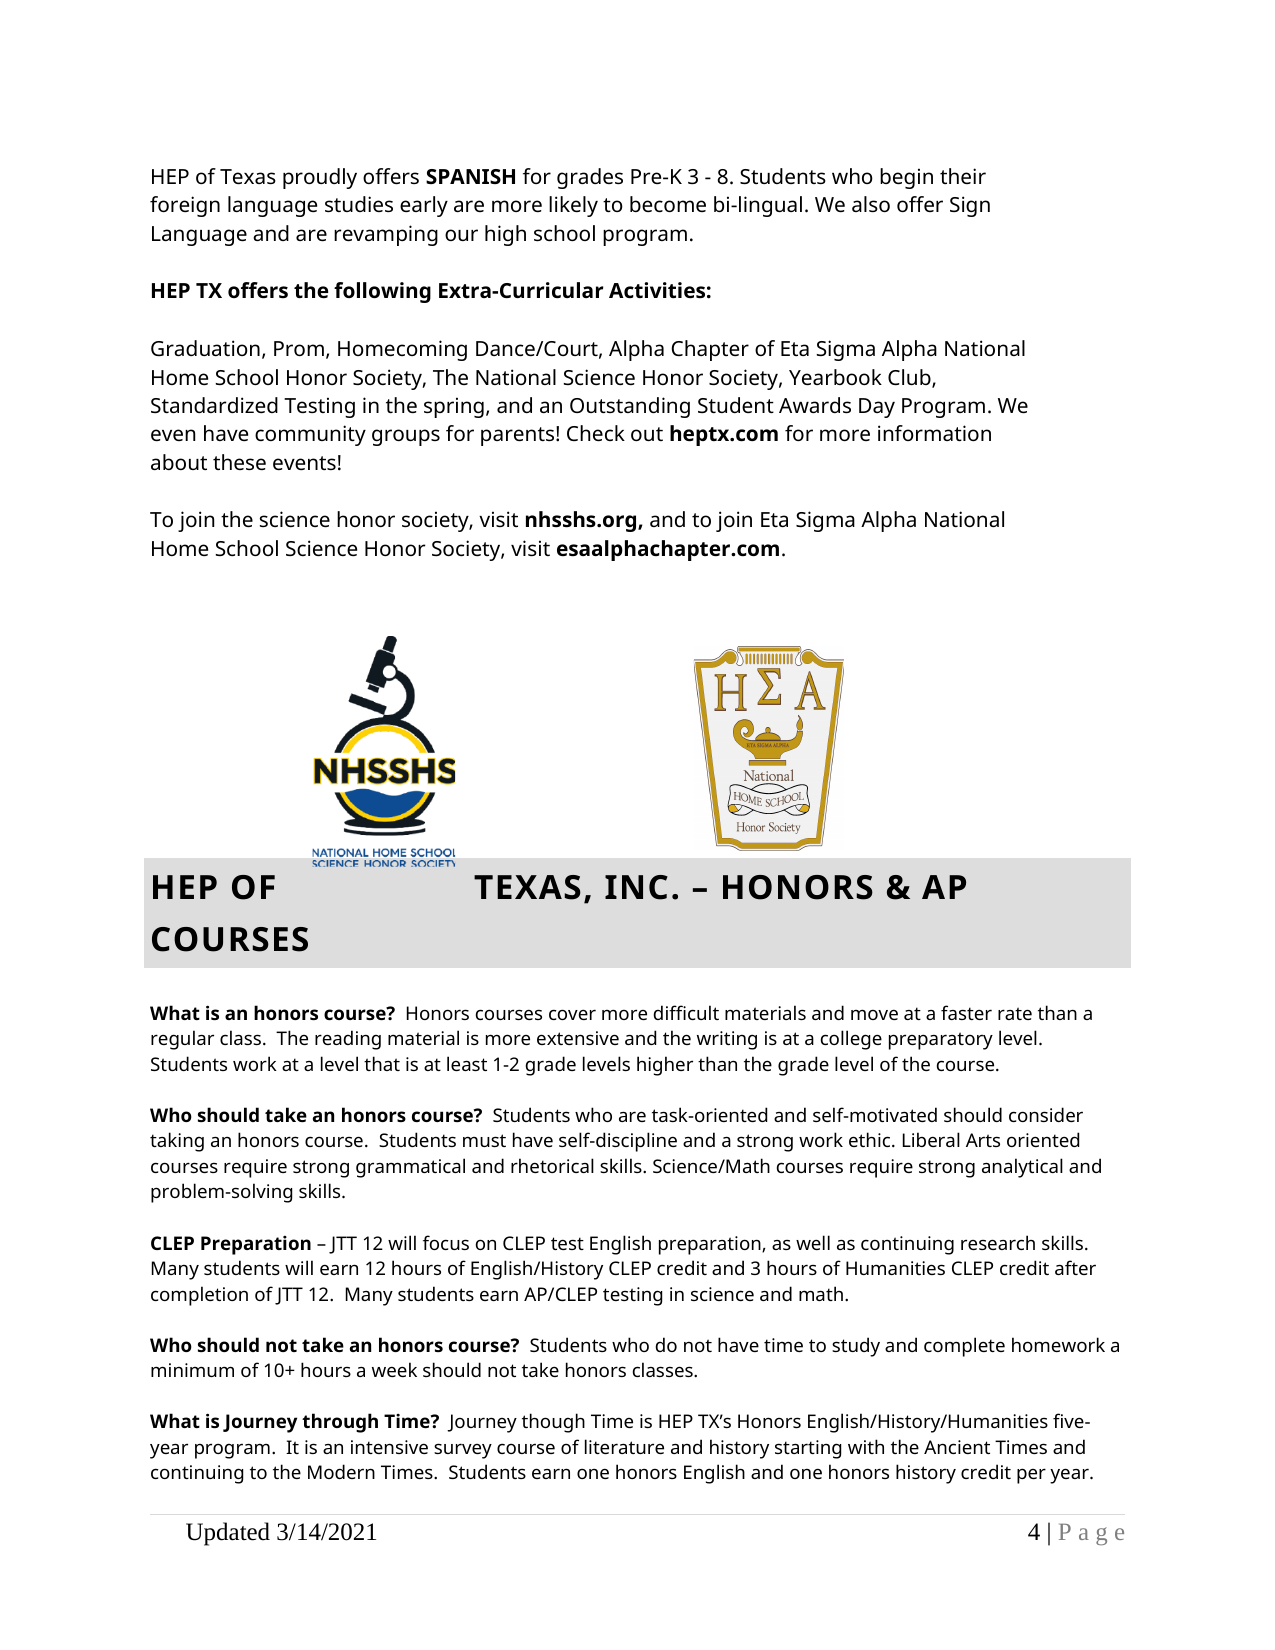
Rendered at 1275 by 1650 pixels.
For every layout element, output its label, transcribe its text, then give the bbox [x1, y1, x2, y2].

picture [311, 636, 455, 864]
text HEP TX offers the following Extra-Curricular Activities: [150, 277, 1050, 305]
picture [693, 646, 844, 851]
text Who should take an honors course? Students who are task-oriented and self-motivated should consider taking an honors course. Students must have self-discipline and a strong work ethic. Liberal Arts oriented courses require strong grammatical and rhetorical skills. Science/Math courses require strong analytical and problem-solving skills. [150, 1102, 1125, 1204]
text CLEP Preparation – JTT 12 will focus on CLEP test English preparation, as well as continuing research skills. Many students will earn 12 hours of English/History CLEP credit and 3 hours of Humanities CLEP credit after completion of JTT 12. Many students earn AP/CLEP testing in science and math. [150, 1230, 1125, 1306]
text To join the science honor society, visit nhsshs.org, and to join Eta Sigma Alpha National Home School Science Honor Society, visit esaalphachapter.com. [150, 506, 1050, 562]
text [150, 1408, 1125, 1485]
text Who should not take an honors course? Students who do not have time to study and complete homework a minimum of 10+ hours a week should not take honors classes. [150, 1332, 1125, 1383]
text What is an honors course? Honors courses cover more difficult materials and move at a faster rate than a regular class. The reading material is more extensive and the writing is at a college preparatory level. Students work at a level that is at least 1-2 grade levels higher than the grade level of the course. [150, 1000, 1125, 1077]
text Graduation, Prom, Homecoming Dance/Court, Alpha Chapter of Eta Sigma Alpha National Home School Honor Society, The National Science Honor Society, Yearbook Club, Standardized Testing in the spring, and an Outstanding Student Awards Day Program. We even have community groups for parents! Check out heptx.com for more information about these events! [150, 334, 1050, 476]
text HEP of Texas proudly offers SPANISH for grades Pre-K 3 - 8. Students who begin their foreign language studies early are more likely to become bi-lingual. We also offer Sign Language and are revamping our high school program. [150, 162, 1050, 247]
subtitle HEP OF TEXAS, INC. – Honors & AP Courses [150, 864, 1125, 962]
